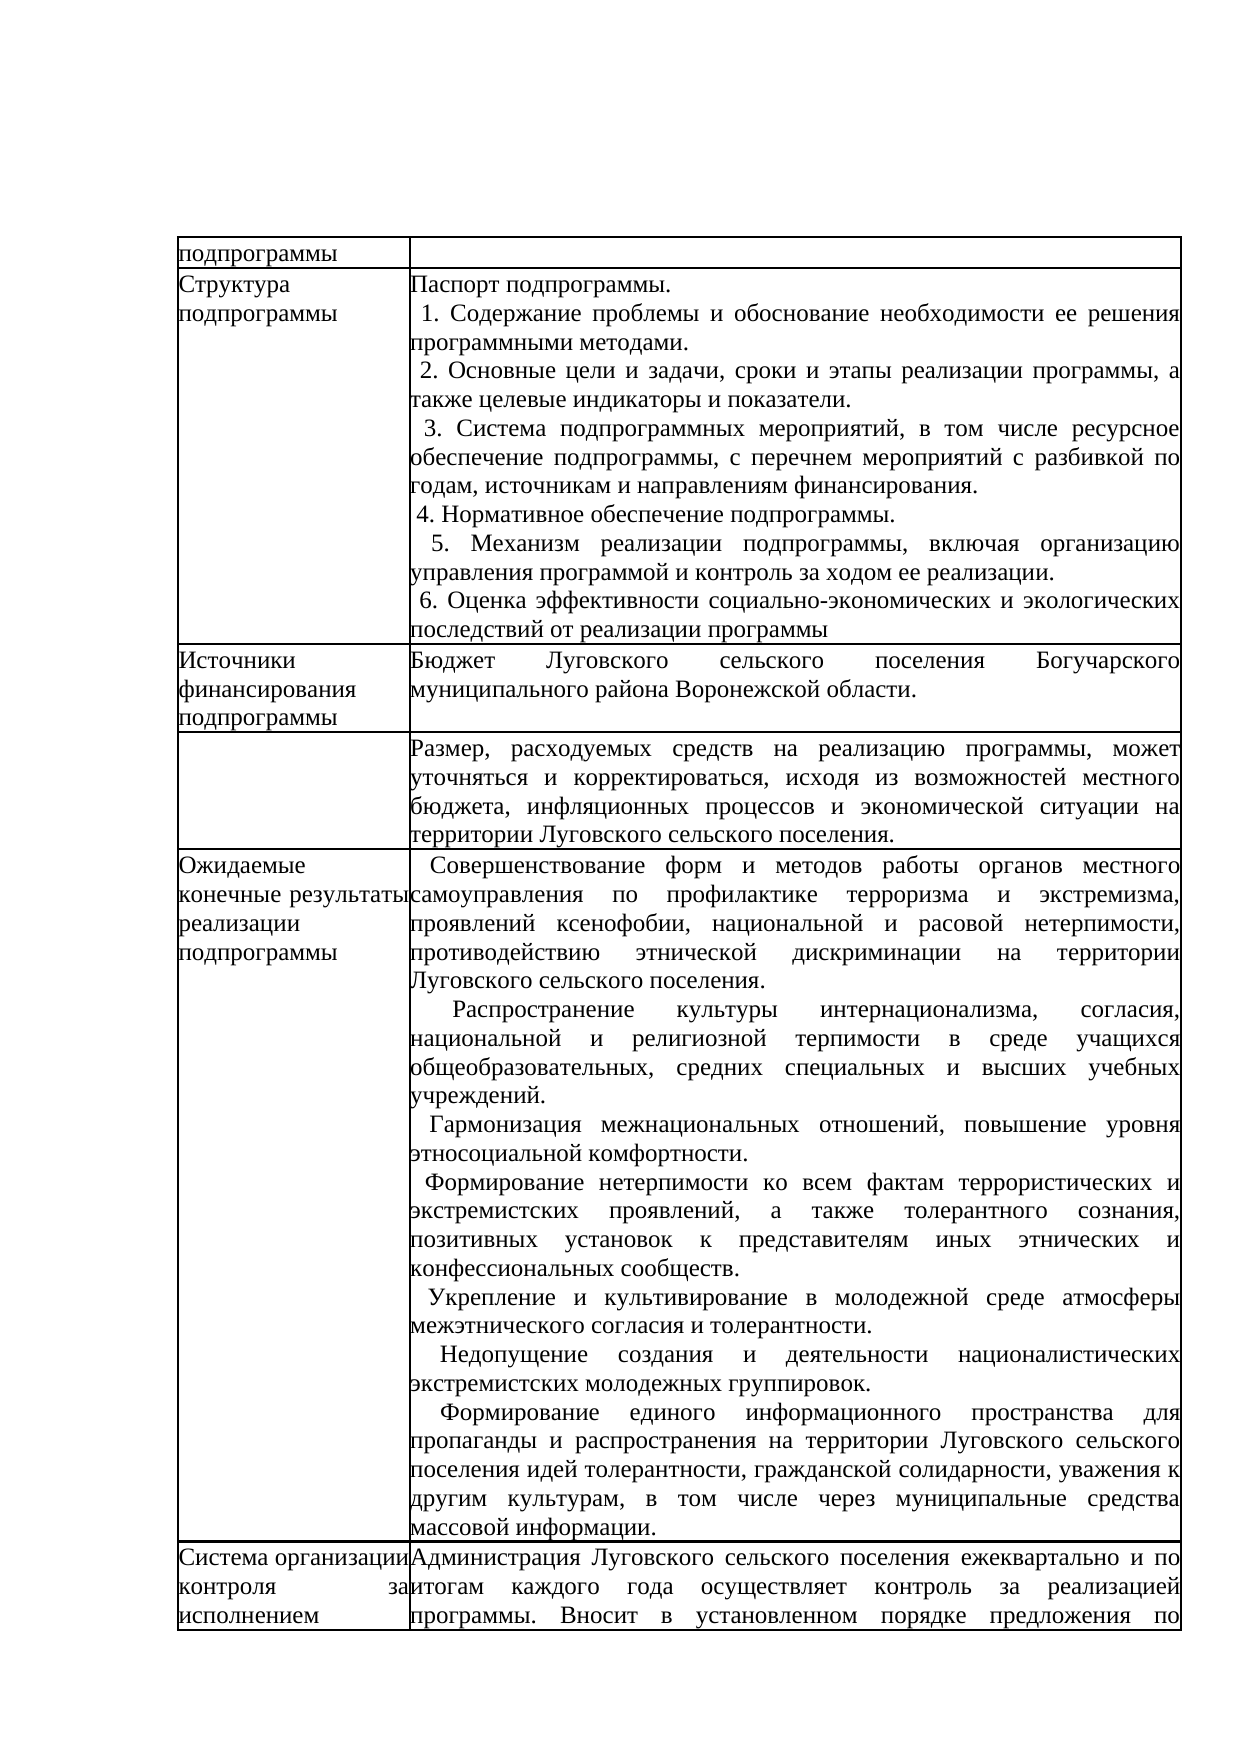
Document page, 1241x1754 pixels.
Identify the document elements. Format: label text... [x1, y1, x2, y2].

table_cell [179, 238, 409, 267]
table_cell Бюджет Луговского сельского поселения Богучарского муниципального района Воронежской области. [411, 645, 1180, 731]
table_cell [179, 1543, 409, 1629]
table_cell Источники финансирования подпрограммы [179, 645, 409, 731]
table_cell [411, 238, 1180, 267]
table_cell Паспорт подпрограммы. 1. Содержание проблемы и обоснование необходимости ее решения программными методами. 2. Основные цели и задачи, сроки и этапы реализации программы, а также целевые индикаторы и показатели. 3. Система подпрограммных мероприятий, в том числе ресурсное обеспечение подпрограммы, с перечнем мероприятий с разбивкой по годам, источникам и направлениям финансирования. 4. Нормативное обеспечение подпрограммы. 5. Механизм реализации подпрограммы, включая организацию управления программой и контроль за ходом ее реализации. 6. Оценка эффективности социально-экономических и экологических последствий от реализации программы [411, 269, 1180, 643]
table_cell Структура подпрограммы [179, 269, 409, 643]
table_cell Совершенствование форм и методов работы органов местного самоуправления по профилактике терроризма и экстремизма, проявлений ксенофобии, национальной и расовой нетерпимости, противодействию этнической дискриминации на территории Луговского сельского поселения. Распространение культуры интернационализма, согласия, национальной и религиозной терпимости в среде учащихся общеобразовательных, средних специальных и высших учебных учреждений. Гармонизация межнациональных отношений, повышение уровня этносоциальной комфортности. Формирование нетерпимости ко всем фактам террористических и экстремистских проявлений, а также толерантного сознания, позитивных установок к представителям иных этнических и конфессиональных сообществ. Укрепление и культивирование в молодежной среде атмосферы межэтнического согласия и толерантности. Недопущение создания и деятельности националистических экстремистских молодежных группировок. Формирование единого информационного пространства для пропаганды и распространения на территории Луговского сельского поселения идей толерантности, гражданской солидарности, уважения к другим культурам, в том числе через муниципальные средства массовой информации. [411, 850, 1180, 1540]
table_cell [179, 733, 409, 848]
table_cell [411, 1543, 1180, 1629]
table_cell Ожидаемые конечные результаты реализации подпрограммы [179, 850, 409, 1540]
table_cell Размер, расходуемых средств на реализацию программы, может уточняться и корректироваться, исходя из возможностей местного бюджета, инфляционных процессов и экономической ситуации на территории Луговского сельского поселения. [411, 733, 1180, 848]
